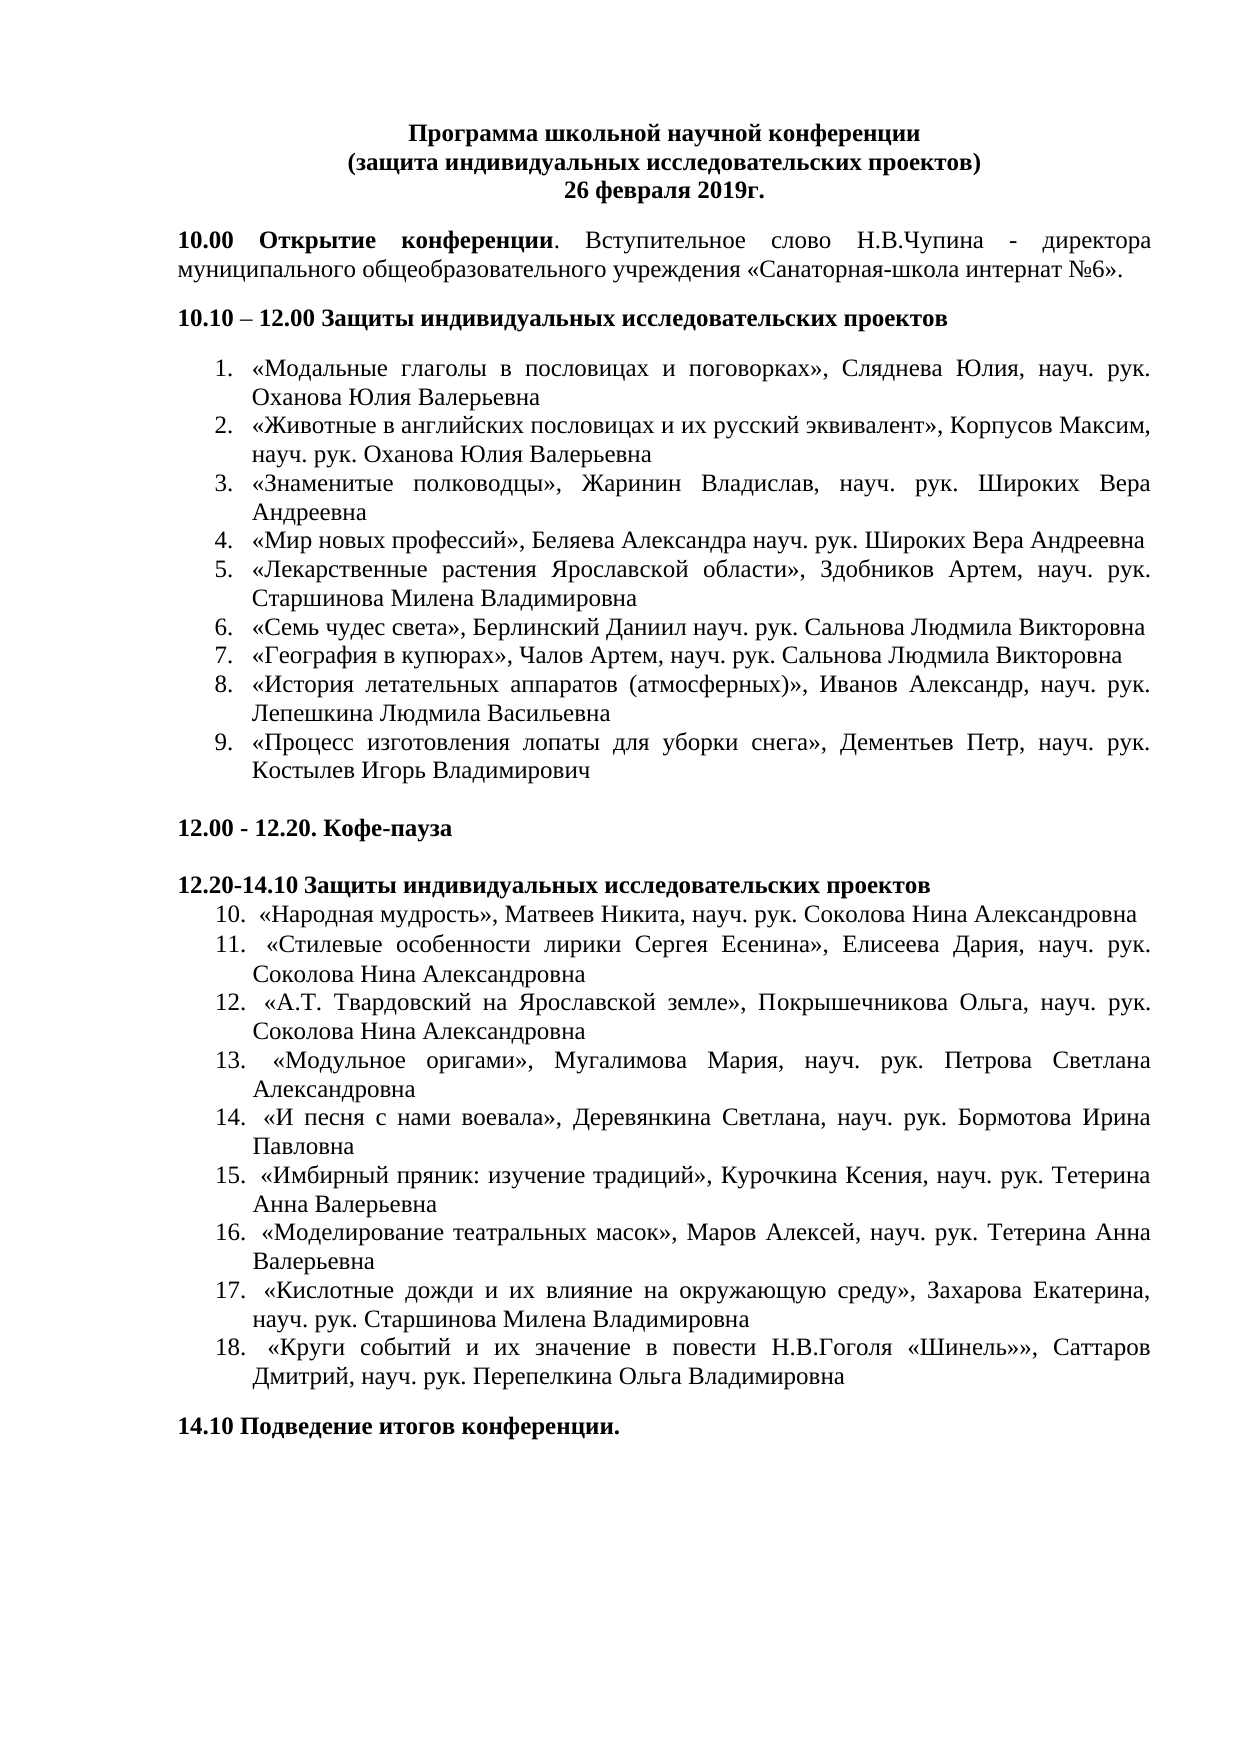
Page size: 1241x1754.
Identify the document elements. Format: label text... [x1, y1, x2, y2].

text Программа школьной научной конференции [177, 118, 1152, 147]
list «И песня с нами воевала», Деревянкина Светлана, науч. рук. Бормотова Ирина Павловна [215, 1102, 1152, 1160]
list «Мир новых профессий», Беляева Александра науч. рук. Широких Вера Андреевна [214, 526, 1152, 554]
list «География в купюрах», Чалов Артем, науч. рук. Сальнова Людмила Викторовна [214, 641, 1152, 669]
text 10.00 Открытие конференции. Вступительное слово Н.В.Чупина - директора муниципального общеобразовательного учреждения «Санаторная-школа интернат №6». [177, 225, 1152, 283]
list «Лекарственные растения Ярославской области», Здобников Артем, науч. рук. Старшинова Милена Владимировна [214, 554, 1152, 612]
list 12.00 - 12.20. Кофе-пауза [177, 813, 1152, 842]
list «Знаменитые полководцы», Жаринин Владислав, науч. рук. Широких Вера Андреевна [214, 468, 1152, 526]
list «Процесс изготовления лопаты для уборки снега», Дементьев Петр, науч. рук. Костылев Игорь Владимирович [214, 727, 1152, 784]
list «Модальные глаголы в пословицах и поговорках», Сляднева Юлия, науч. рук. Оханова Юлия Валерьевна [214, 353, 1152, 411]
list «А.Т. Твардовский на Ярославской земле», Покрышечникова Ольга, науч. рук. Соколова Нина Александровна [215, 987, 1152, 1045]
list «Круги событий и их значение в повести Н.В.Гоголя «Шинель»», Саттаров Дмитрий, науч. рук. Перепелкина Ольга Владимировна [215, 1332, 1152, 1390]
list «Народная мудрость», Матвеев Никита, науч. рук. Соколова Нина Александровна [215, 899, 1152, 928]
list «Животные в английских пословицах и их русский эквивалент», Корпусов Максим, науч. рук. Оханова Юлия Валерьевна [214, 411, 1152, 468]
text (защита индивидуальных исследовательских проектов) [177, 147, 1152, 176]
list «Семь чудес света», Берлинский Даниил науч. рук. Сальнова Людмила Викторовна [214, 612, 1152, 641]
text 26 февраля 2019г. [177, 176, 1152, 204]
list «Стилевые особенности лирики Сергея Есенина», Елисеева Дария, науч. рук. Соколова Нина Александровна [215, 928, 1152, 987]
text 10.10 – 12.00 Защиты индивидуальных исследовательских проектов [177, 303, 1152, 332]
list 12.20-14.10 Защиты индивидуальных исследовательских проектов [177, 871, 1152, 899]
list «Кислотные дожди и их влияние на окружающую среду», Захарова Екатерина, науч. рук. Старшинова Милена Владимировна [215, 1275, 1152, 1332]
list «Имбирный пряник: изучение традиций», Курочкина Ксения, науч. рук. Тетерина Анна Валерьевна [215, 1160, 1152, 1217]
list «Моделирование театральных масок», Маров Алексей, науч. рук. Тетерина Анна Валерьевна [215, 1217, 1152, 1275]
list «История летательных аппаратов (атмосферных)», Иванов Александр, науч. рук. Лепешкина Людмила Васильевна [214, 669, 1152, 727]
text 14.10 Подведение итогов конференции. [177, 1411, 1152, 1439]
list «Модульное оригами», Мугалимова Мария, науч. рук. Петрова Светлана Александровна [215, 1045, 1152, 1102]
